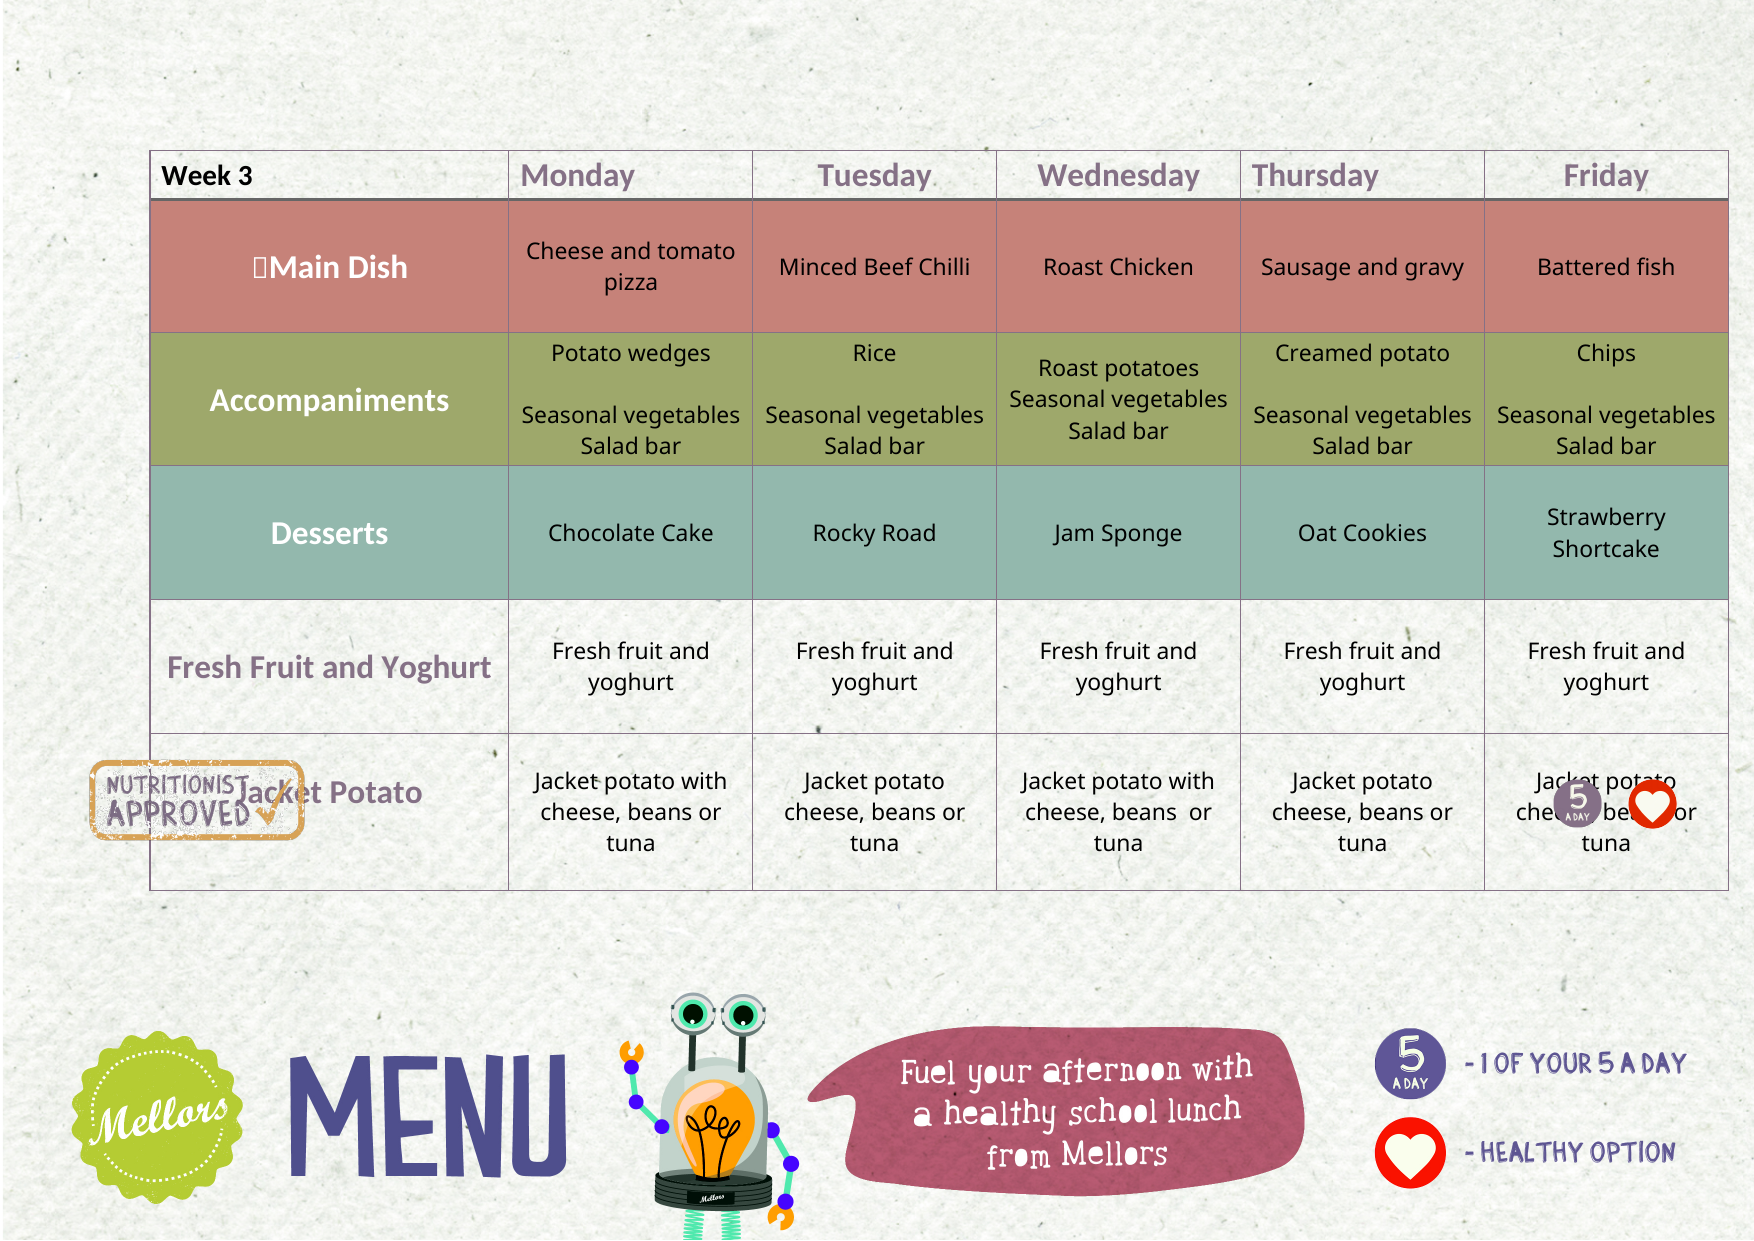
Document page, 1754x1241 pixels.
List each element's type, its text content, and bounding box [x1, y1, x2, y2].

table_cell Roast potatoes Seasonal vegetables Salad bar [997, 333, 1240, 465]
picture [2, 0, 1754, 1240]
table_cell Potato wedges Seasonal vegetables Salad bar [509, 333, 752, 465]
table_cell Fresh Fruit and Yoghurt [151, 600, 508, 733]
table_cell Rocky Road [753, 466, 996, 599]
table_cell Jacket potato cheese, beans or tuna [1241, 734, 1484, 890]
table_header Wednesday [997, 151, 1240, 198]
table_header Friday [1485, 151, 1728, 198]
table_cell Fresh fruit and yoghurt [1241, 600, 1484, 733]
table_cell Rice Seasonal vegetables Salad bar [753, 333, 996, 465]
table_cell Oat Cookies [1241, 466, 1484, 599]
table_cell Chips Seasonal vegetables Salad bar [1485, 333, 1728, 465]
table_cell Jacket potato cheese, beans or tuna [1485, 734, 1728, 890]
table_cell Accompaniments [151, 333, 508, 465]
table_cell Jacket potato with cheese, beans or tuna [997, 734, 1240, 890]
table_cell Sausage and gravy [1241, 201, 1484, 332]
table_header Tuesday [753, 151, 996, 198]
table_cell Battered fish [1485, 201, 1728, 332]
table_header Monday [509, 151, 752, 198]
table_cell Roast Chicken [997, 201, 1240, 332]
table_cell Jacket potato with cheese, beans or tuna [509, 734, 752, 890]
table_cell Chocolate Cake [509, 466, 752, 599]
table_cell Fresh fruit and yoghurt [997, 600, 1240, 733]
table_cell Fresh fruit and yoghurt [753, 600, 996, 733]
table_header Week 3 [151, 151, 508, 198]
table_cell Minced Beef Chilli [753, 201, 996, 332]
table_cell Desserts [151, 466, 508, 599]
table_cell Creamed potato Seasonal vegetables Salad bar [1241, 333, 1484, 465]
table_cell Jam Sponge [997, 466, 1240, 599]
table_cell Strawberry Shortcake [1485, 466, 1728, 599]
table_header Thursday [1241, 151, 1484, 198]
table_cell Jacket Potato [151, 734, 508, 890]
table_cell Cheese and tomato pizza [509, 201, 752, 332]
table_cell Jacket potato cheese, beans or tuna [753, 734, 996, 890]
table_cell Fresh fruit and yoghurt [509, 600, 752, 733]
table_cell Main Dish [151, 201, 508, 332]
table_cell Fresh fruit and yoghurt [1485, 600, 1728, 733]
